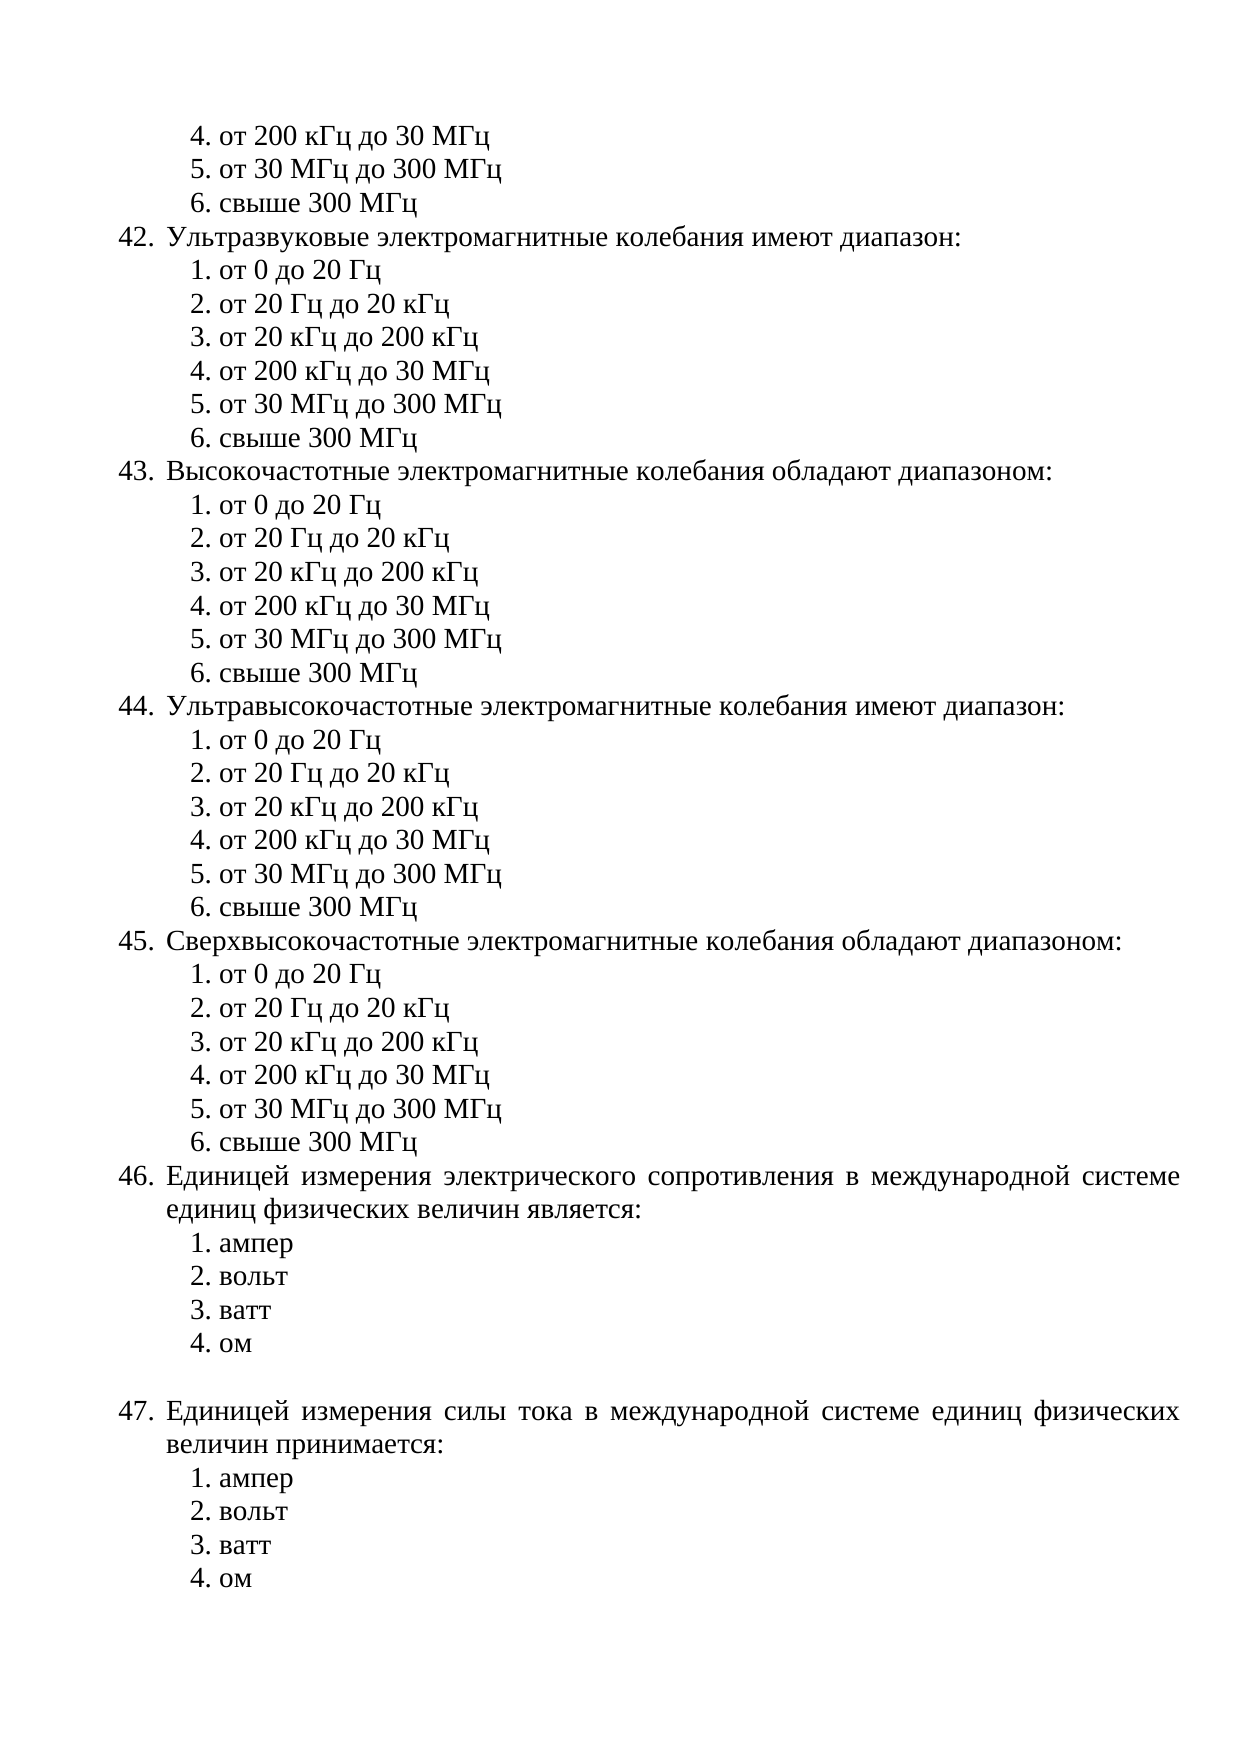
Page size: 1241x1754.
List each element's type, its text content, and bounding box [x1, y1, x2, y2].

text 4. ом [190, 1560, 1181, 1594]
text 5. от 30 МГц до 300 МГц [190, 856, 1181, 889]
text 1. от 0 до 20 Гц [190, 252, 1181, 286]
text 3. от 20 кГц до 200 кГц [190, 554, 1181, 588]
text 1. от 0 до 20 Гц [190, 957, 1181, 990]
text 3. от 20 кГц до 200 кГц [190, 1024, 1181, 1057]
text 4. от 200 кГц до 30 МГц [190, 822, 1181, 856]
text 6. свыше 300 МГц [190, 889, 1181, 923]
text 6. свыше 300 МГц [190, 655, 1181, 688]
text 4. от 200 кГц до 30 МГц [190, 353, 1181, 386]
text 2. вольт [190, 1493, 1181, 1527]
text 6. свыше 300 МГц [190, 420, 1181, 453]
text 5. от 30 МГц до 300 МГц [190, 1091, 1181, 1124]
text 1. ампер [190, 1460, 1181, 1493]
text 5. от 30 МГц до 300 МГц [190, 621, 1181, 655]
text 2. вольт [190, 1258, 1181, 1292]
text 4. от 200 кГц до 30 МГц [190, 588, 1181, 621]
text 6. свыше 300 МГц [190, 1124, 1181, 1158]
text 2. от 20 Гц до 20 кГц [190, 755, 1181, 789]
list Ультравысокочастотные электромагнитные колебания имеют диапазон: [118, 688, 1181, 722]
list Высокочастотные электромагнитные колебания обладают диапазоном: [118, 453, 1181, 487]
text 3. ватт [190, 1527, 1181, 1560]
text 4. от 200 кГц до 30 МГц [190, 118, 1181, 152]
text 5. от 30 МГц до 300 МГц [190, 152, 1181, 185]
text 3. от 20 кГц до 200 кГц [190, 319, 1181, 353]
text 2. от 20 Гц до 20 кГц [190, 990, 1181, 1024]
list Единицей измерения электрического сопротивления в международной системе единиц физических величин является: [118, 1158, 1181, 1225]
text 3. ватт [190, 1292, 1181, 1326]
text 1. от 0 до 20 Гц [190, 487, 1181, 521]
text 4. от 200 кГц до 30 МГц [190, 1057, 1181, 1091]
list Сверхвысокочастотные электромагнитные колебания обладают диапазоном: [118, 923, 1181, 957]
text 4. ом [190, 1326, 1181, 1359]
text 5. от 30 МГц до 300 МГц [190, 386, 1181, 420]
text 2. от 20 Гц до 20 кГц [190, 286, 1181, 319]
text 2. от 20 Гц до 20 кГц [190, 521, 1181, 554]
text 1. ампер [190, 1225, 1181, 1258]
list Единицей измерения силы тока в международной системе единиц физических величин принимается: [118, 1393, 1181, 1460]
text 3. от 20 кГц до 200 кГц [190, 789, 1181, 822]
list Ультразвуковые электромагнитные колебания имеют диапазон: [118, 219, 1181, 252]
text 1. от 0 до 20 Гц [190, 722, 1181, 755]
text 6. свыше 300 МГц [190, 185, 1181, 219]
